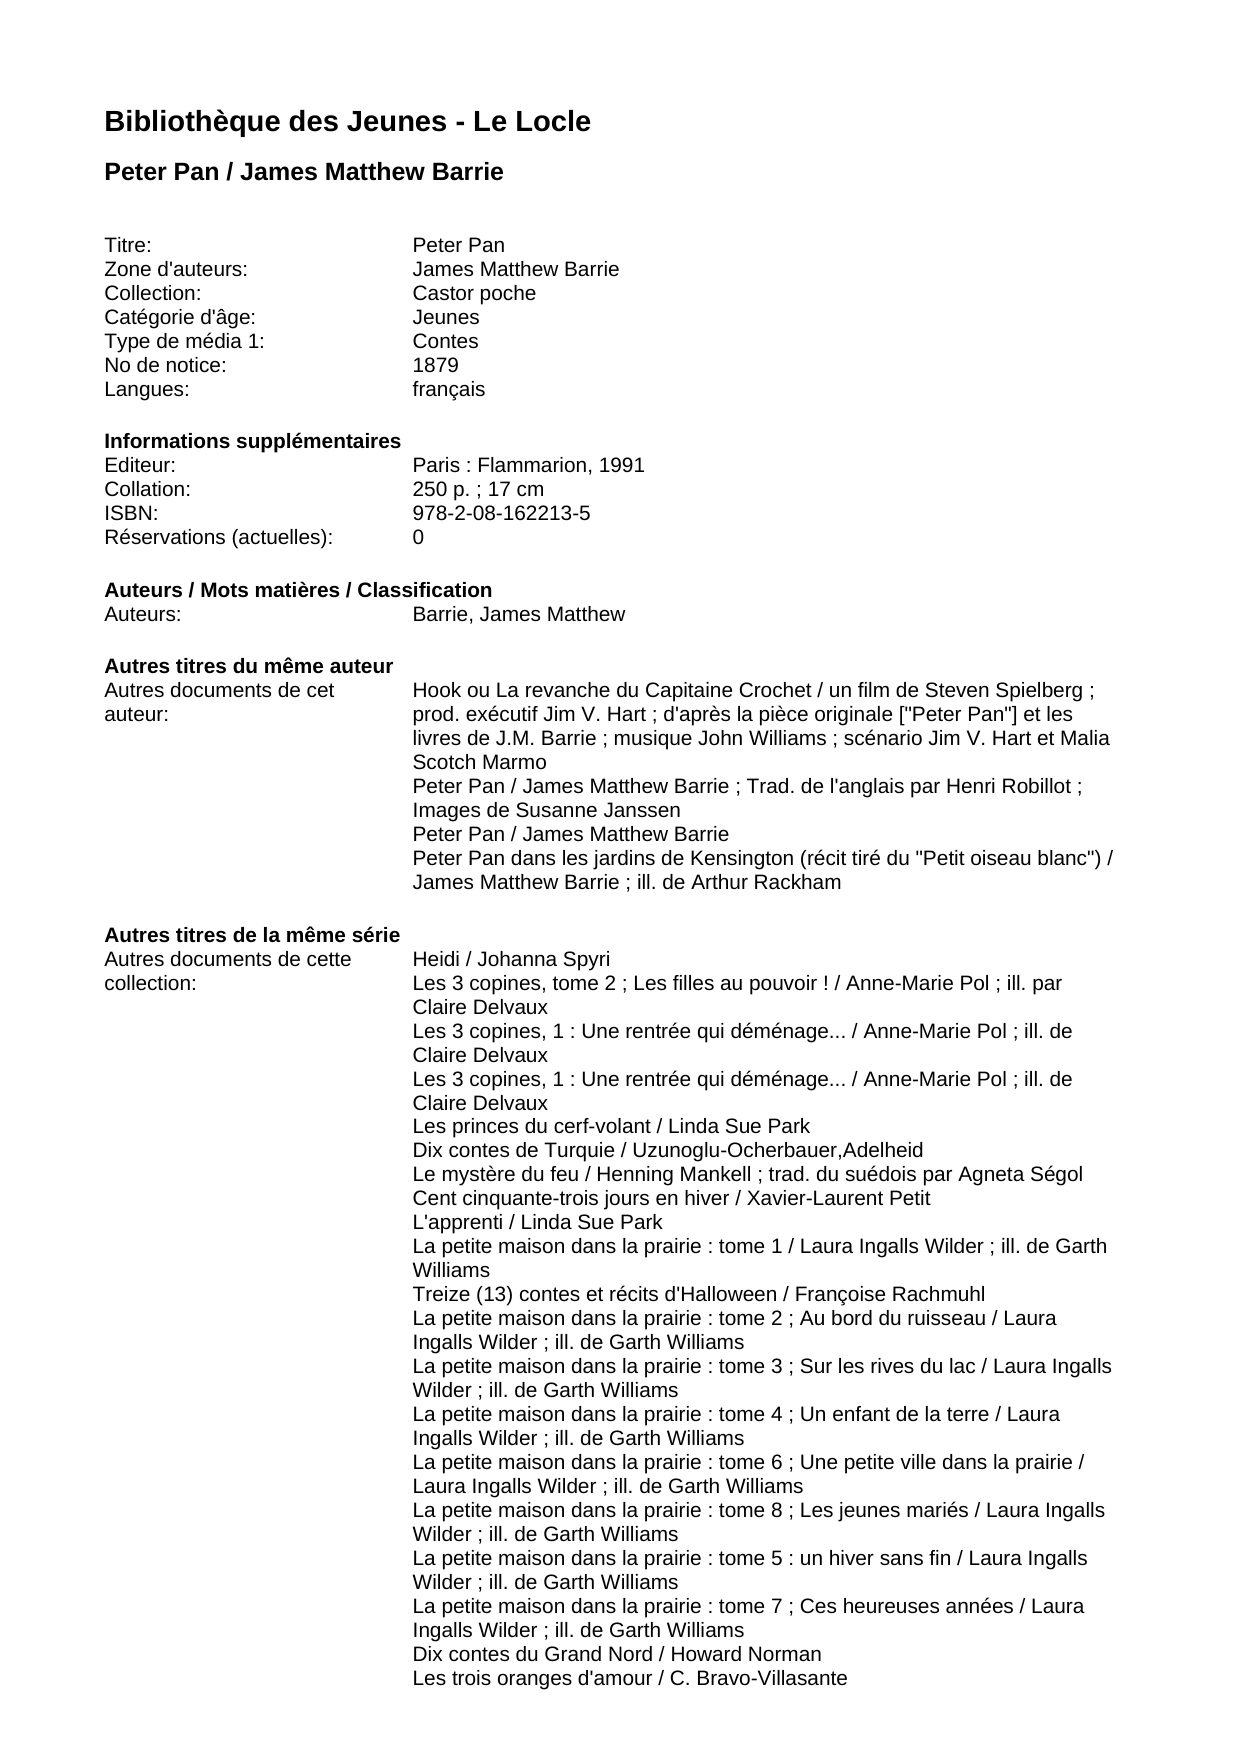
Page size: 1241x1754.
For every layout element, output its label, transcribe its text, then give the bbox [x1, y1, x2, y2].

table_cell 250 p. ; 17 cm [413, 477, 1133, 501]
text Bibliothèque des Jeunes - Le Locle [104, 104, 1136, 138]
table_header Autres titres du même auteur [104, 654, 1133, 678]
table_header Peter Pan [413, 233, 1133, 257]
table_cell Langues: [104, 376, 412, 400]
table_cell Contes [413, 329, 1133, 352]
table_cell Paris : Flammarion, 1991 [413, 453, 1133, 477]
table_header Auteurs / Mots matières / Classification [104, 578, 1133, 602]
table_cell Hook ou La revanche du Capitaine Crochet / un film de Steven Spielberg ; prod. exécutif Jim V. Hart ; d'après la pièce originale ["Peter Pan"] et les livres de J.M. Barrie ; musique John Williams ; scénario Jim V. Hart et Malia Scotch Marmo Peter Pan / James Matthew Barrie ; Trad. de l'anglais par Henri Robillot ; Images de Susanne Janssen Peter Pan / James Matthew Barrie Peter Pan dans les jardins de Kensington (récit tiré du "Petit oiseau blanc") / James Matthew Barrie ; ill. de Arthur Rackham [413, 678, 1133, 894]
table_cell Jeunes [413, 305, 1133, 328]
table_cell Castor poche [413, 281, 1133, 304]
table_cell 0 [413, 525, 1133, 549]
table_header Informations supplémentaires [104, 429, 1133, 453]
table_header Titre: [104, 233, 412, 257]
table_cell Heidi / Johanna Spyri Les 3 copines, tome 2 ; Les filles au pouvoir ! / Anne-Marie Pol ; ill. par Claire Delvaux Les 3 copines, 1 : Une rentrée qui déménage... / Anne-Marie Pol ; ill. de Claire Delvaux Les 3 copines, 1 : Une rentrée qui déménage... / Anne-Marie Pol ; ill. de Claire Delvaux Les princes du cerf-volant / Linda Sue Park Dix contes de Turquie / Uzunoglu-Ocherbauer,Adelheid Le mystère du feu / Henning Mankell ; trad. du suédois par Agneta Ségol Cent cinquante-trois jours en hiver / Xavier-Laurent Petit L'apprenti / Linda Sue Park La petite maison dans la prairie : tome 1 / Laura Ingalls Wilder ; ill. de Garth Williams Treize (13) contes et récits d'Halloween / Françoise Rachmuhl La petite maison dans la prairie : tome 2 ; Au bord du ruisseau / Laura Ingalls Wilder ; ill. de Garth Williams La petite maison dans la prairie : tome 3 ; Sur les rives du lac / Laura Ingalls Wilder ; ill. de Garth Williams La petite maison dans la prairie : tome 4 ; Un enfant de la terre / Laura Ingalls Wilder ; ill. de Garth Williams La petite maison dans la prairie : tome 6 ; Une petite ville dans la prairie / Laura Ingalls Wilder ; ill. de Garth Williams La petite maison dans la prairie : tome 8 ; Les jeunes mariés / Laura Ingalls Wilder ; ill. de Garth Williams La petite maison dans la prairie : tome 5 : un hiver sans fin / Laura Ingalls Wilder ; ill. de Garth Williams La petite maison dans la prairie : tome 7 ; Ces heureuses années / Laura Ingalls Wilder ; ill. de Garth Williams Dix contes du Grand Nord / Howard Norman Les trois oranges d'amour / C. Bravo-Villasante [413, 947, 1133, 1689]
table_cell Editeur: [104, 453, 412, 477]
table_cell Type de média 1: [104, 329, 412, 352]
table_cell Réservations (actuelles): [104, 525, 412, 549]
table_cell James Matthew Barrie [413, 257, 1133, 281]
table_cell 978-2-08-162213-5 [413, 501, 1133, 525]
table_cell Autres documents de cette collection: [104, 947, 412, 1689]
table_cell Collection: [104, 281, 412, 304]
table_header Autres titres de la même série [104, 923, 1133, 947]
table_cell Zone d'auteurs: [104, 257, 412, 281]
table_cell 1879 [413, 353, 1133, 376]
table_cell Catégorie d'âge: [104, 305, 412, 328]
text Peter Pan / James Matthew Barrie [104, 156, 1136, 185]
table_cell Collation: [104, 477, 412, 501]
table_cell Auteurs: [104, 602, 412, 626]
table_cell No de notice: [104, 353, 412, 376]
table_cell Autres documents de cet auteur: [104, 678, 412, 894]
table_cell français [413, 376, 1133, 400]
table_cell Barrie, James Matthew [413, 602, 1133, 626]
table_cell ISBN: [104, 501, 412, 525]
